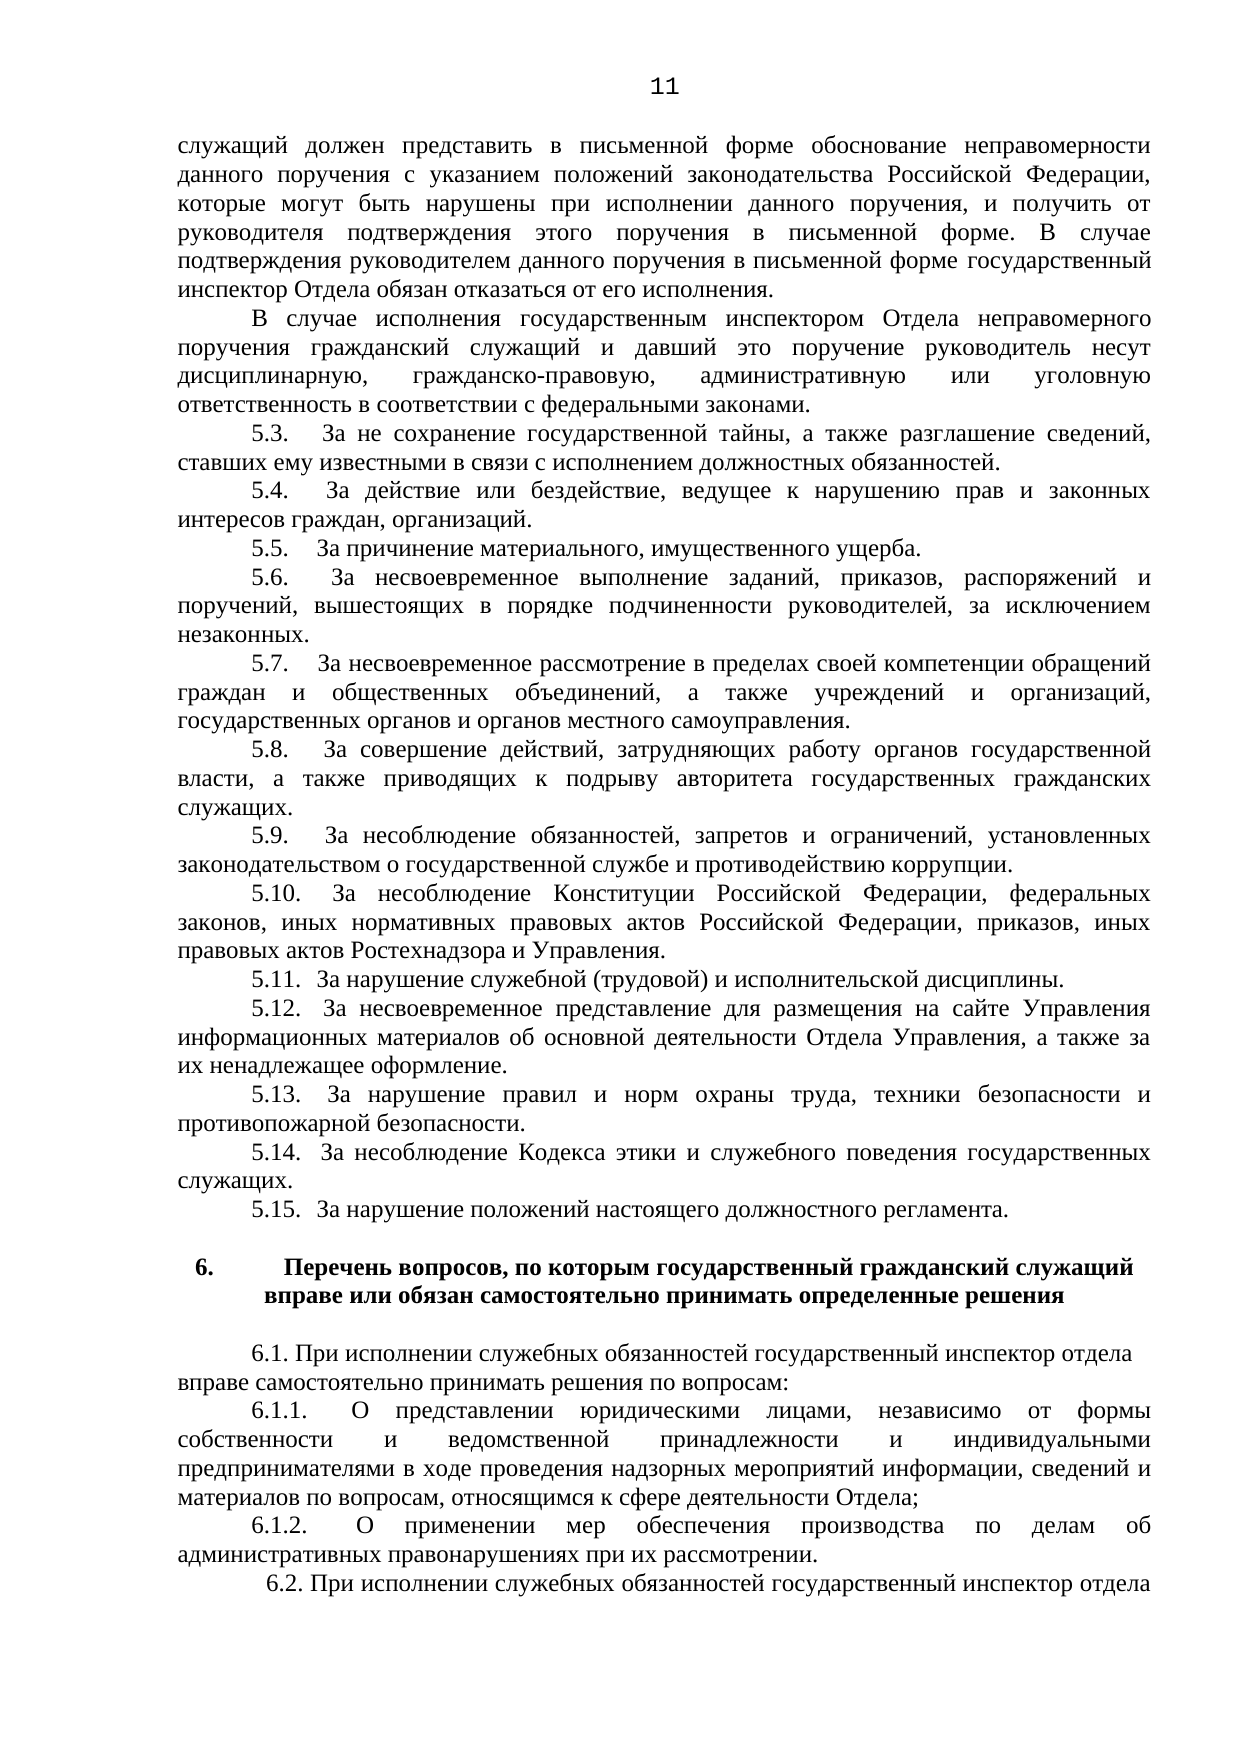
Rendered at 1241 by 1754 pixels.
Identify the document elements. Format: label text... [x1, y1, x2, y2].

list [177, 131, 1152, 303]
list За нарушение служебной (трудовой) и исполнительской дисциплины. [177, 964, 1152, 993]
list За нарушение положений настоящего должностного регламента. [177, 1194, 1152, 1223]
list За несоблюдение обязанностей, запретов и ограничений, установленных законодательством о государственной службе и противодействию коррупции. [177, 821, 1152, 878]
text В случае исполнения государственным инспектором Отдела неправомерного поручения гражданский служащий и давший это поручение руководитель несут дисциплинарную, гражданско-правовую, административную или уголовную ответственность в соответствии с федеральными законами. [177, 303, 1152, 418]
text 6.1. При исполнении служебных обязанностей государственный инспектор отдела вправе самостоятельно принимать решения по вопросам: [177, 1338, 1152, 1396]
list За действие или бездействие, ведущее к нарушению прав и законных интересов граждан, организаций. [177, 476, 1152, 533]
list О применении мер обеспечения производства по делам об административных правонарушениях при их рассмотрении. [177, 1511, 1152, 1568]
list За несвоевременное рассмотрение в пределах своей компетенции обращений граждан и общественных объединений, а также учреждений и организаций, государственных органов и органов местного самоуправления. [177, 648, 1152, 734]
list Перечень вопросов, по которым государственный гражданский служащий вправе или обязан самостоятельно принимать определенные решения [177, 1252, 1152, 1309]
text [177, 1568, 1152, 1597]
list За несвоевременное представление для размещения на сайте Управления информационных материалов об основной деятельности Отдела Управления, а также за их ненадлежащее оформление. [177, 993, 1152, 1079]
list За несоблюдение Конституции Российской Федерации, федеральных законов, иных нормативных правовых актов Российской Федерации, приказов, иных правовых актов Ростехнадзора и Управления. [177, 878, 1152, 964]
list За несоблюдение Кодекса этики и служебного поведения государственных служащих. [177, 1137, 1152, 1194]
list За не сохранение государственной тайны, а также разглашение сведений, ставших ему известными в связи с исполнением должностных обязанностей. [177, 418, 1152, 476]
list За причинение материального, имущественного ущерба. [177, 533, 1152, 562]
list О представлении юридическими лицами, независимо от формы собственности и ведомственной принадлежности и индивидуальными предпринимателями в ходе проведения надзорных мероприятий информации, сведений и материалов по вопросам, относящимся к сфере деятельности Отдела; [177, 1396, 1152, 1511]
list За несвоевременное выполнение заданий, приказов, распоряжений и поручений, вышестоящих в порядке подчиненности руководителей, за исключением незаконных. [177, 562, 1152, 648]
list За нарушение правил и норм охраны труда, техники безопасности и противопожарной безопасности. [177, 1079, 1152, 1137]
list За совершение действий, затрудняющих работу органов государственной власти, а также приводящих к подрыву авторитета государственных гражданских служащих. [177, 734, 1152, 821]
